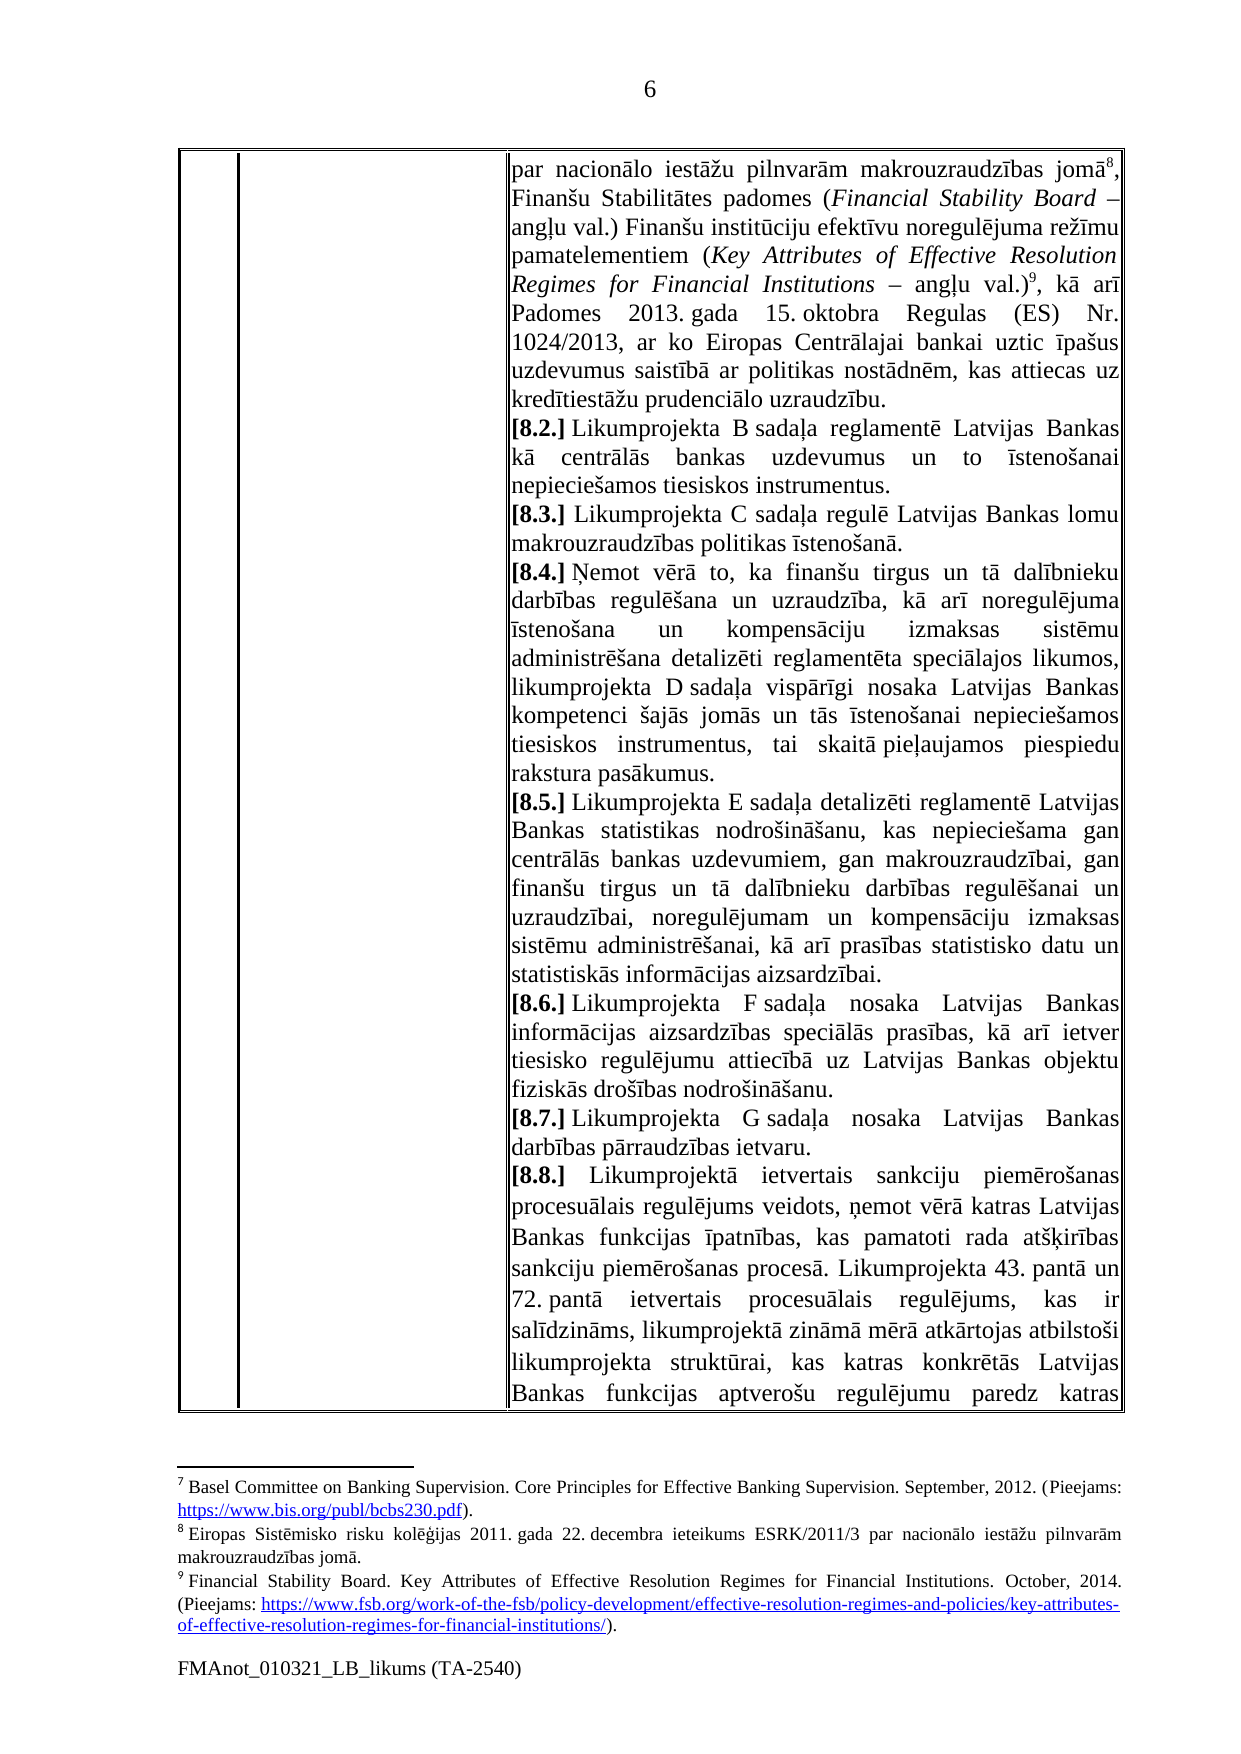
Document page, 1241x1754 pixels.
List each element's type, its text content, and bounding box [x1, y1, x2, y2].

table_cell 2. [181, 151, 238, 1409]
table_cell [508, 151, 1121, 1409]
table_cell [238, 149, 508, 1409]
